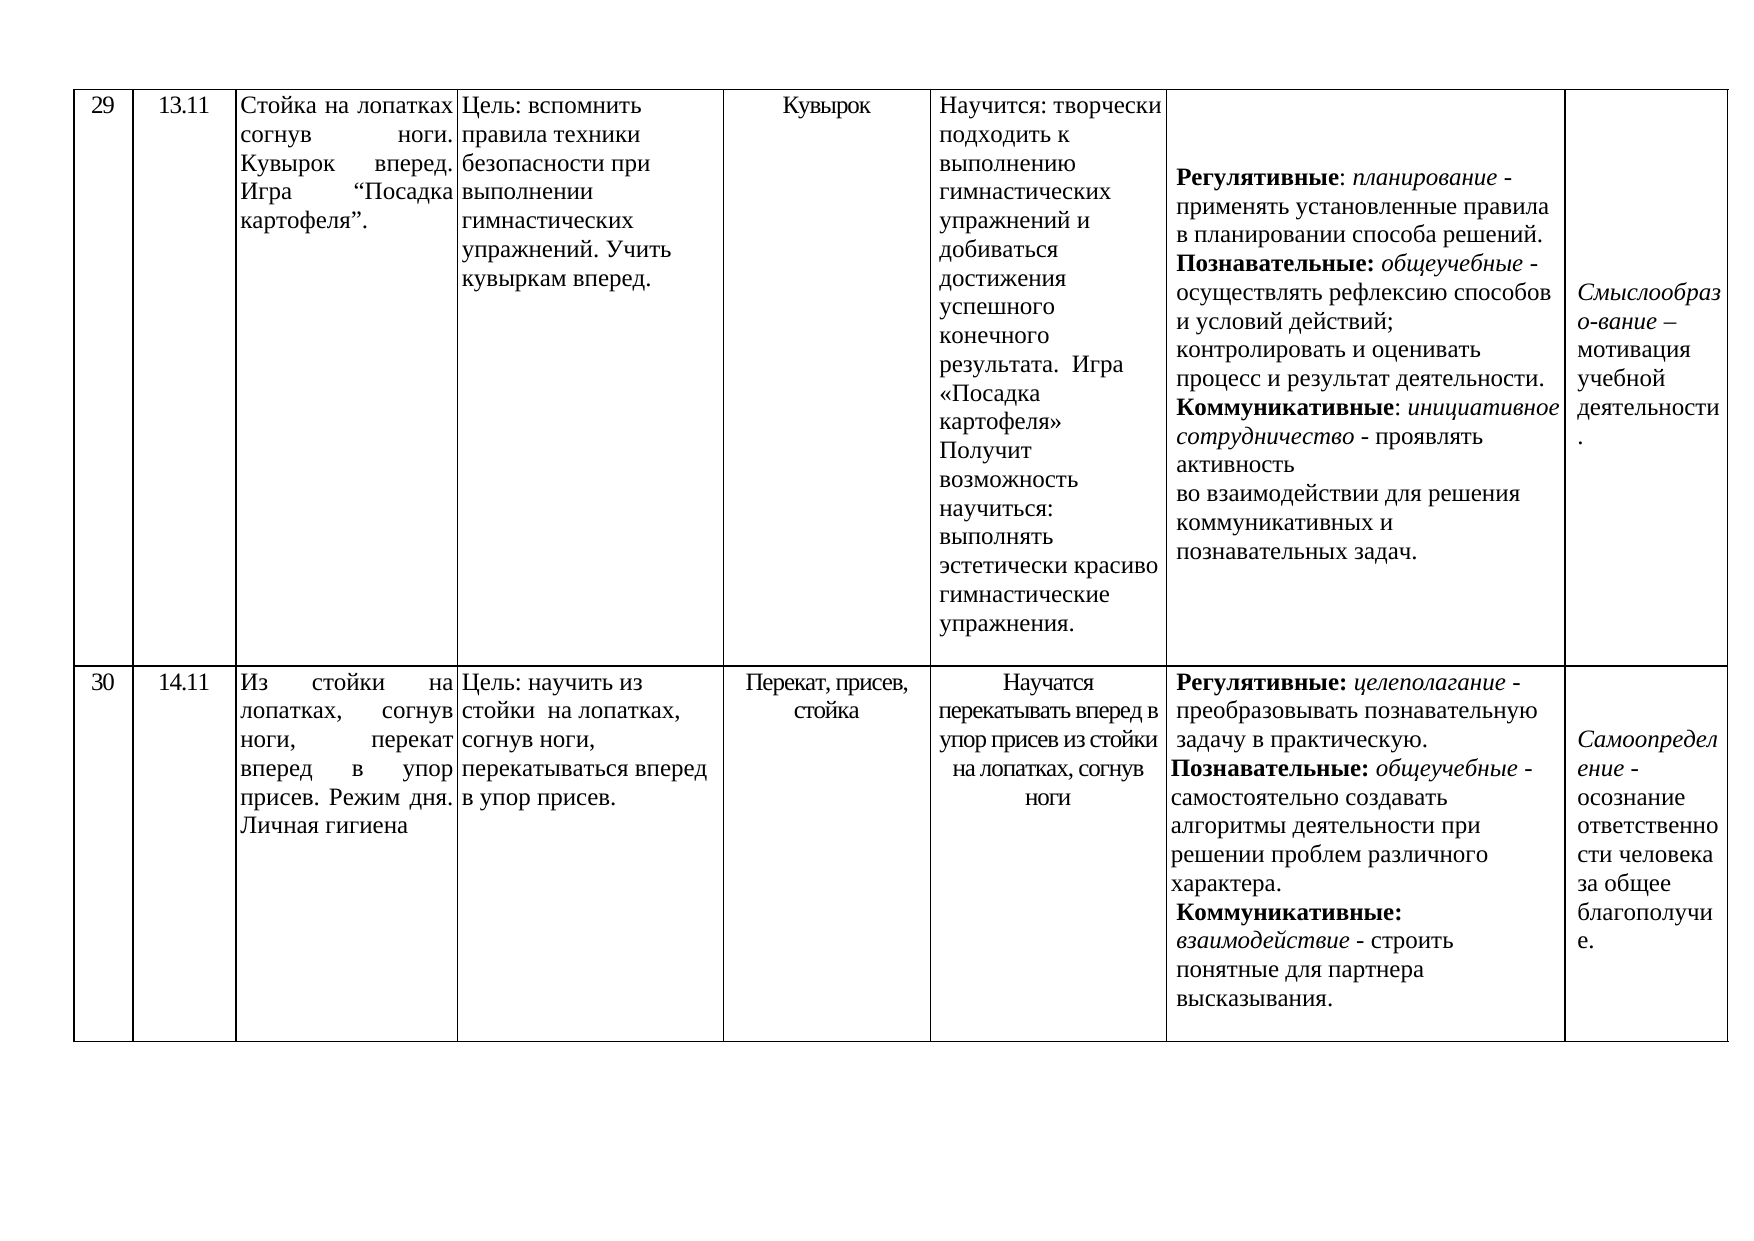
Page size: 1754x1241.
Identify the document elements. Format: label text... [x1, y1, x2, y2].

table_cell Перекат, присев, стойка [724, 667, 930, 1041]
table_cell 30 [75, 667, 132, 1041]
table_cell Научится: творчески подходить к выполнению гимнастических упражнений и добиваться достижения успешного конечного результата. Игра «Посадка картофеля» Получит возможность научиться: выполнять эстетически красиво гимнастические упражнения. [931, 90, 1166, 665]
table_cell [1167, 667, 1564, 1041]
table_cell 14.11 [134, 667, 235, 1041]
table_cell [1566, 667, 1727, 1041]
table_cell Из стойки на лопатках, согнув ноги, перекат вперед в упор присев. Режим дня. Личная гигиена [237, 667, 457, 1041]
table_cell 13.11 [134, 90, 235, 665]
table_cell Кувырок [724, 90, 930, 665]
table_cell Стойка на лопатках согнув ноги. Кувырок вперед. Игра “Посадка картофеля”. [237, 90, 457, 665]
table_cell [458, 90, 723, 665]
table_cell 29 [75, 90, 132, 665]
table_cell Регулятивные: планирование - применять установленные правила в планировании способа решений. Познавательные: общеучебные - осуществлять рефлексию способов и условий действий; контролировать и оценивать процесс и результат деятельности. Коммуникативные: инициативное сотрудничество - проявлять активность во взаимодействии для решения коммуникативных и познавательных задач. [1167, 90, 1564, 665]
table_cell Научатся перекатывать вперед в упор присев из стойки на лопатках, согнув ноги [931, 667, 1166, 1041]
table_cell Смыслообразо-ванuе – мотивация учебной деятельности . [1566, 90, 1727, 665]
table_cell Цель: научить из стойки на лопатках, согнув ноги, перекатываться вперед в упор присев. [458, 667, 723, 1041]
